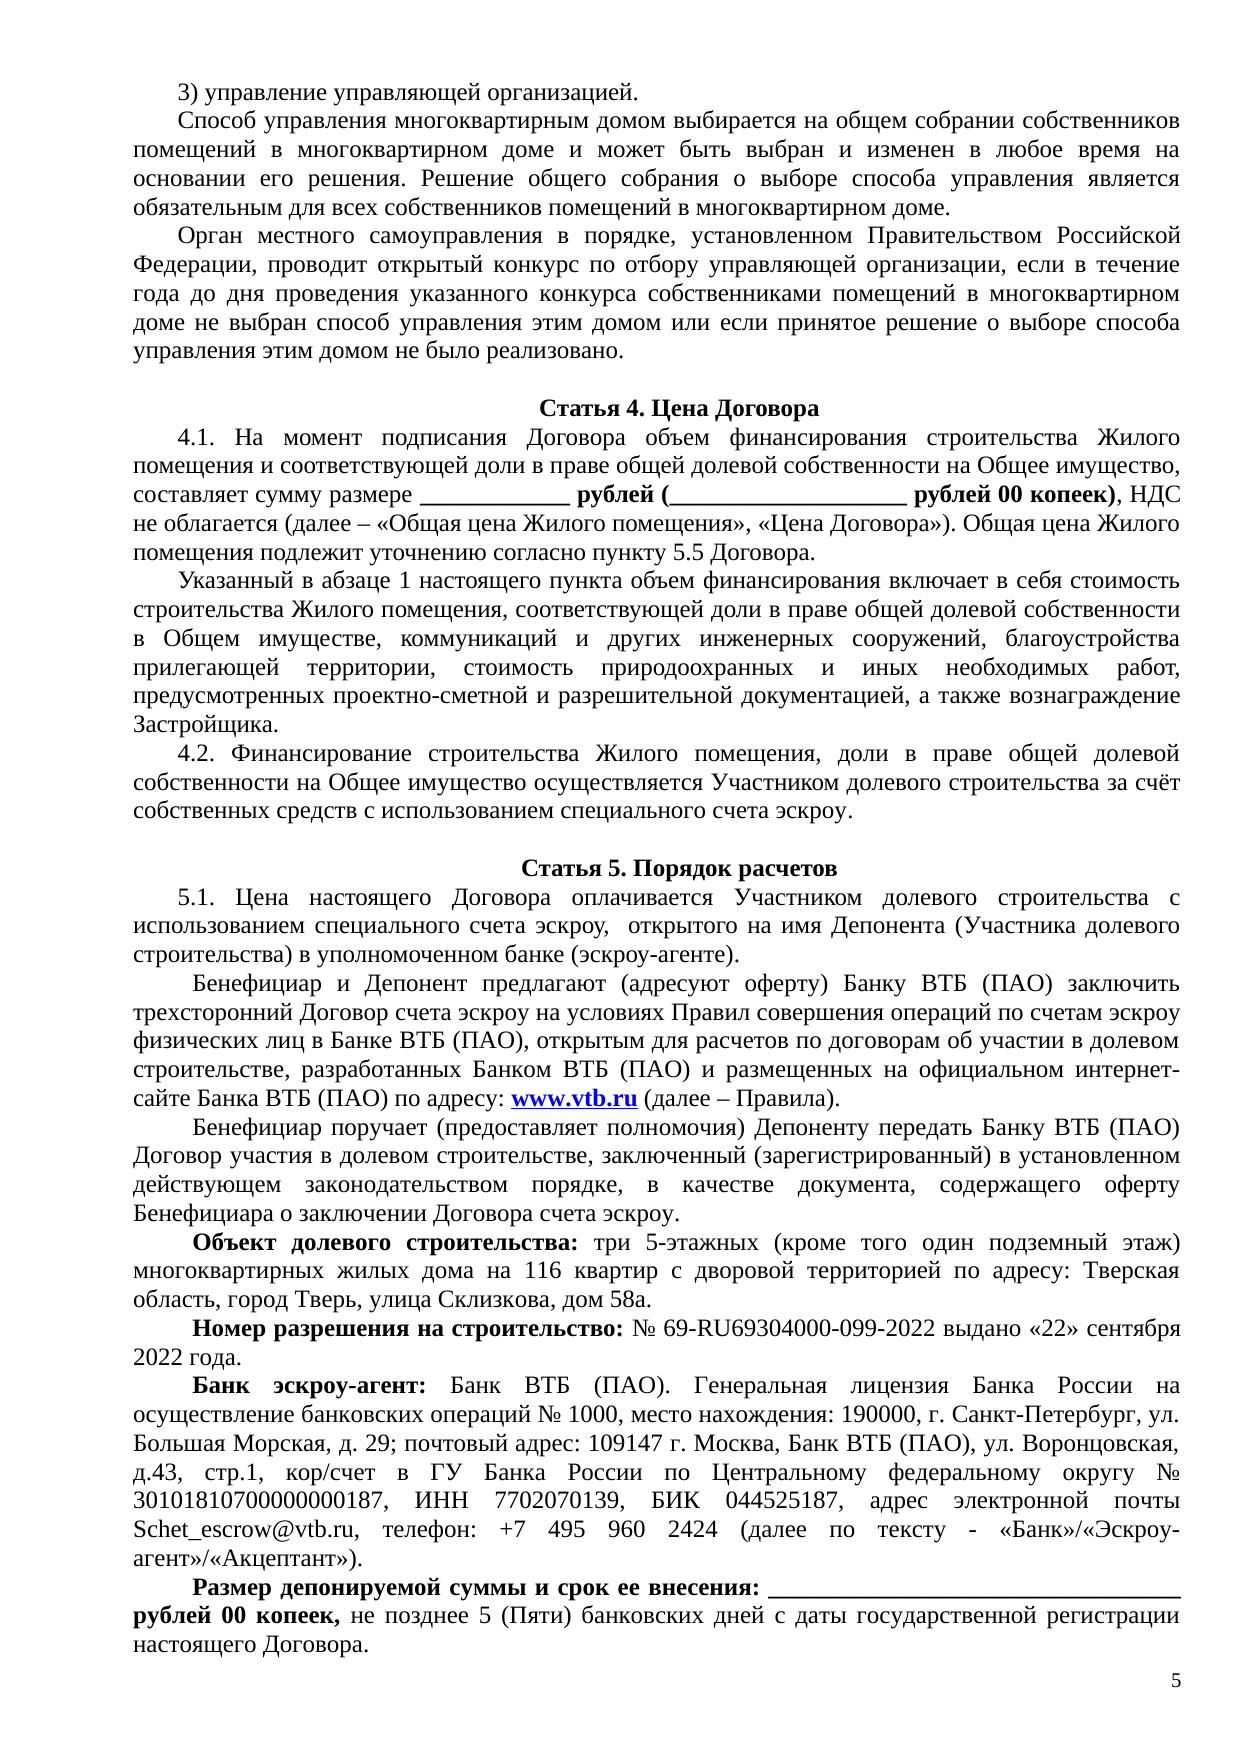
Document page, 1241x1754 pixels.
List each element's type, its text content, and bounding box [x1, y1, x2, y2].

text Бенефициар поручает (предоставляет полномочия) Депоненту передать Банку ВТБ (ПАО) Договор участия в долевом строительстве, заключенный (зарегистрированный) в установленном действующем законодательством порядке, в качестве документа, содержащего оферту Бенефициара о заключении Договора счета эскроу. [133, 1112, 1181, 1227]
text Банк эскроу-агент: Банк ВТБ (ПАО). Генеральная лицензия Банка России на осуществление банковских операций № 1000, место нахождения: 190000, г. Санкт-Петербург, ул. Большая Морская, д. 29; почтовый адрес: 109147 г. Москва, Банк ВТБ (ПАО), ул. Воронцовская, д.43, стр.1, кор/счет в ГУ Банка России по Центральному федеральному округу № 30101810700000000187, ИНН 7702070139, БИК 044525187, адрес электронной почты Schet_escrow@vtb.ru, телефон: +7 495 960 2424 (далее по тексту - «Банк»/«Эскроу-агент»/«Акцептант»). [133, 1371, 1181, 1572]
text Размер депонируемой суммы и срок ее внесения: _________________________________ рублей 00 копеек, не позднее 5 (Пяти) банковских дней с даты государственной регистрации настоящего Договора. [133, 1572, 1181, 1658]
text Указанный в абзаце 1 настоящего пункта объем финансирования включает в себя стоимость строительства Жилого помещения, соответствующей доли в праве общей долевой собственности в Общем имуществе, коммуникаций и других инженерных сооружений, благоустройства прилегающей территории, стоимость природоохранных и иных необходимых работ, предусмотренных проектно-сметной и разрешительной документацией, а также вознаграждение Застройщика. [133, 566, 1181, 738]
text 5.1. Цена настоящего Договора оплачивается Участником долевого строительства с использованием специального счета эскроу, открытого на имя Депонента (Участника долевого строительства) в уполномоченном банке (эскроу-агенте). [133, 882, 1181, 968]
text Бенефициар и Депонент предлагают (адресуют оферту) Банку ВТБ (ПАО) заключить трехсторонний Договор счета эскроу на условиях Правил совершения операций по счетам эскроу физических лиц в Банке ВТБ (ПАО), открытым для расчетов по договорам об участии в долевом строительстве, разработанных Банком ВТБ (ПАО) и размещенных на официальном интернет-сайте Банка ВТБ (ПАО) по адресу: www.vtb.ru (далее – Правила). [133, 968, 1181, 1112]
text Объект долевого строительства: три 5-этажных (кроме того один подземный этаж) многоквартирных жилых дома на 116 квартир с дворовой территорией по адресу: Тверская область, город Тверь, улица Склизкова, дом 58а. [133, 1227, 1181, 1313]
text Статья 5. Порядок расчетов [133, 853, 1181, 882]
text Статья 4. Цена Договора [133, 393, 1181, 422]
text 4.1. На момент подписания Договора объем финансирования строительства Жилого помещения и соответствующей доли в праве общей долевой собственности на Общее имущество, составляет сумму размере ____________ рублей (___________________ рублей 00 копеек), НДС не облагается (далее – «Общая цена Жилого помещения», «Цена Договора»). Общая цена Жилого помещения подлежит уточнению согласно пункту 5.5 Договора. [133, 422, 1181, 566]
text Орган местного самоуправления в порядке, установленном Правительством Российской Федерации, проводит открытый конкурс по отбору управляющей организации, если в течение года до дня проведения указанного конкурса собственниками помещений в многоквартирном доме не выбран способ управления этим домом или если принятое решение о выборе способа управления этим домом не было реализовано. [133, 221, 1181, 364]
text 3) управление управляющей организацией. [133, 77, 1181, 106]
text Номер разрешения на строительство: № 69-RU69304000-099-2022 выдано «22» сентября 2022 года. [133, 1313, 1181, 1371]
text Способ управления многоквартирным домом выбирается на общем собрании собственников помещений в многоквартирном доме и может быть выбран и изменен в любое время на основании его решения. Решение общего собрания о выборе способа управления является обязательным для всех собственников помещений в многоквартирном доме. [133, 106, 1181, 221]
text 4.2. Финансирование строительства Жилого помещения, доли в праве общей долевой собственности на Общее имущество осуществляется Участником долевого строительства за счёт собственных средств с использованием специального счета эскроу. [133, 738, 1181, 824]
